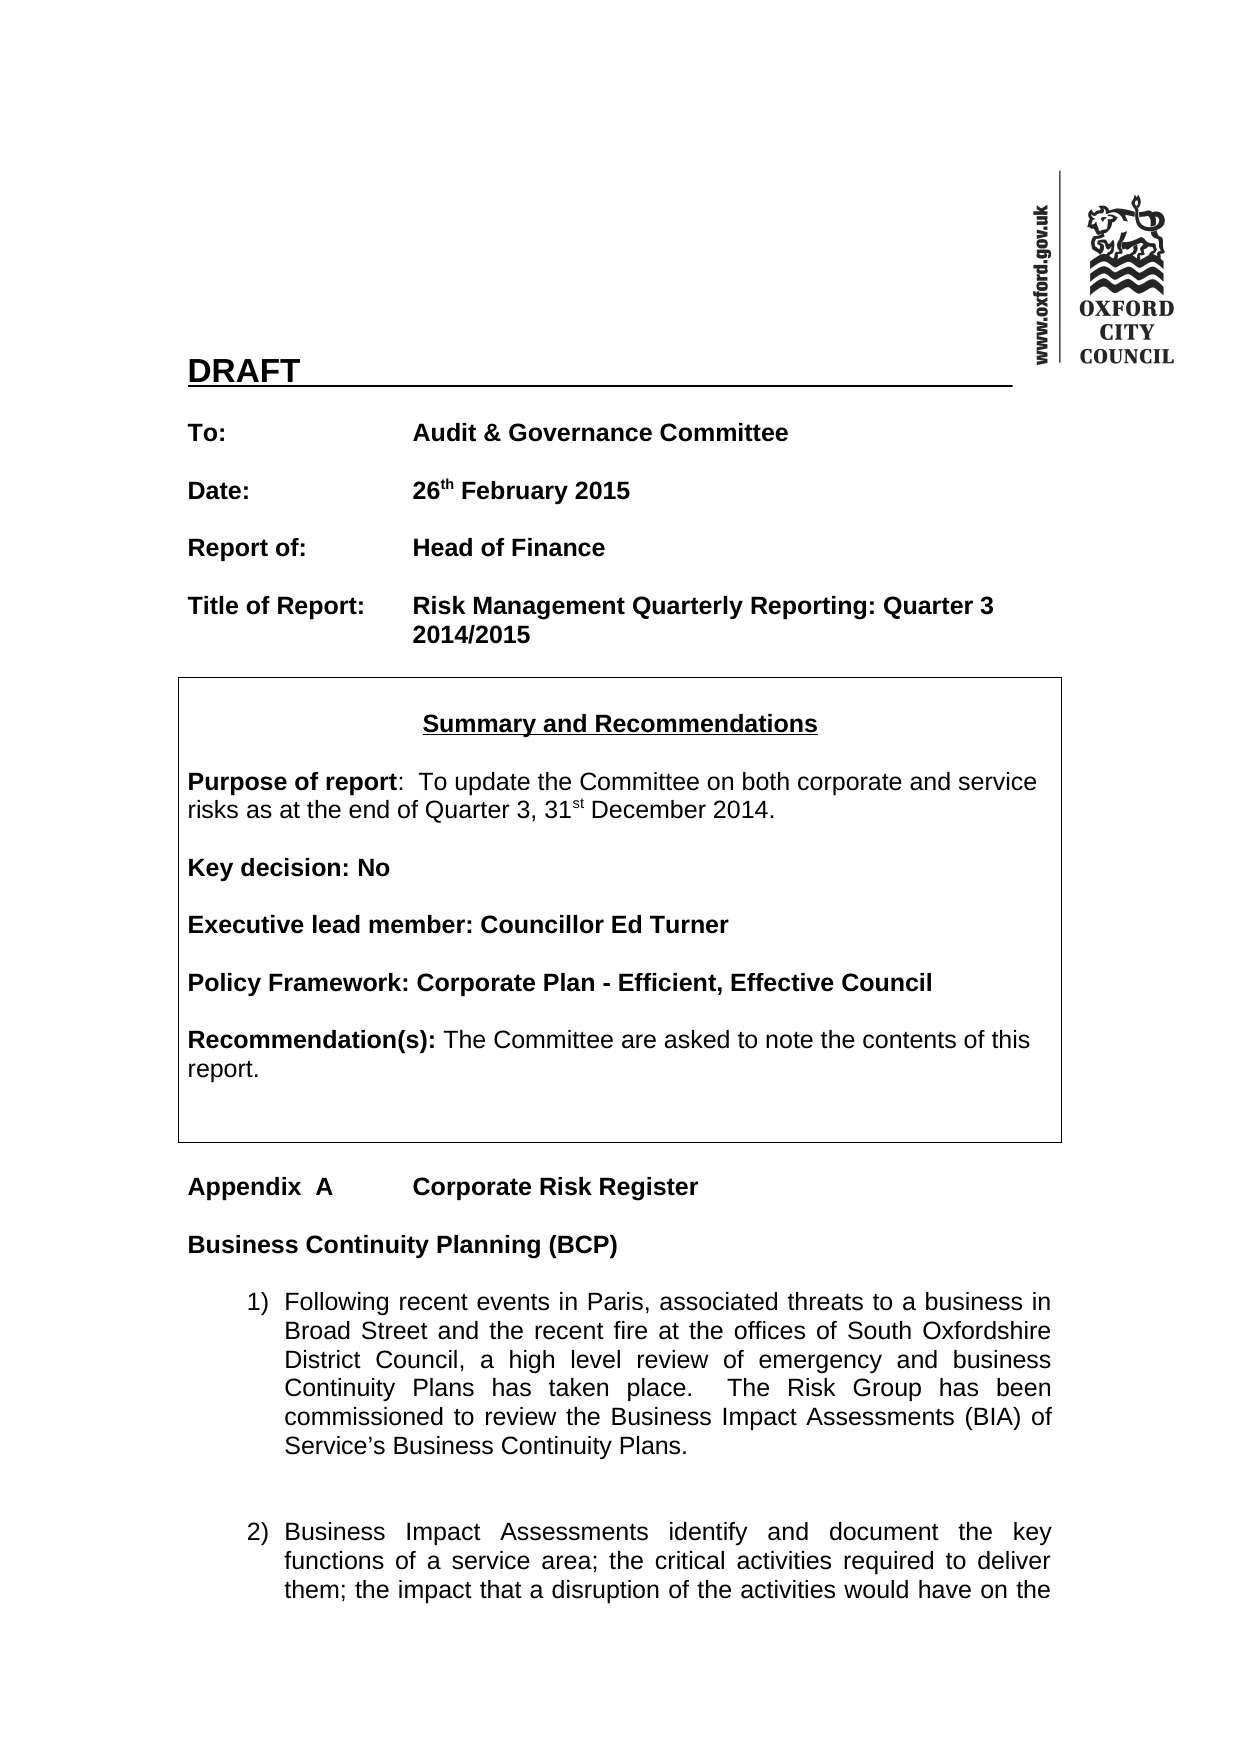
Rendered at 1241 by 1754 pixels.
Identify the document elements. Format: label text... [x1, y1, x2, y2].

text To: Audit & Governance Committee [187, 418, 1053, 447]
text Report of: Head of Finance [187, 533, 1053, 562]
text Executive lead member: Councillor Ed Turner [187, 910, 1053, 939]
text Policy Framework: Corporate Plan - Efficient, Effective Council [187, 968, 1053, 997]
list Following recent events in Paris, associated threats to a business in Broad Street and the recent fire at the offices of South Oxfordshire District Council, a high level review of emergency and business Continuity Plans has taken place. The Risk Group has been commissioned to review the Business Impact Assessments (BIA) of Service’s Business Continuity Plans. [247, 1287, 1053, 1460]
picture [1027, 165, 1181, 371]
text Title of Report: Risk Management Quarterly Reporting: Quarter 3 2014/2015 [187, 591, 1053, 648]
text Date: 26th February 2015 [187, 476, 1053, 505]
text Purpose of report: To update the Committee on both corporate and service risks as at the end of Quarter 3, 31st December 2014. [187, 767, 1053, 824]
subtitle Key decision: No [187, 853, 1053, 882]
text Appendix A Corporate Risk Register [187, 1172, 1053, 1201]
subtitle Summary and Recommendations [187, 709, 1053, 738]
text Business Continuity Planning (BCP) [187, 1230, 1053, 1258]
text DRAFT [187, 351, 1012, 385]
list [247, 1517, 1053, 1603]
text Recommendation(s): The Committee are asked to note the contents of this report. [187, 1025, 1053, 1083]
